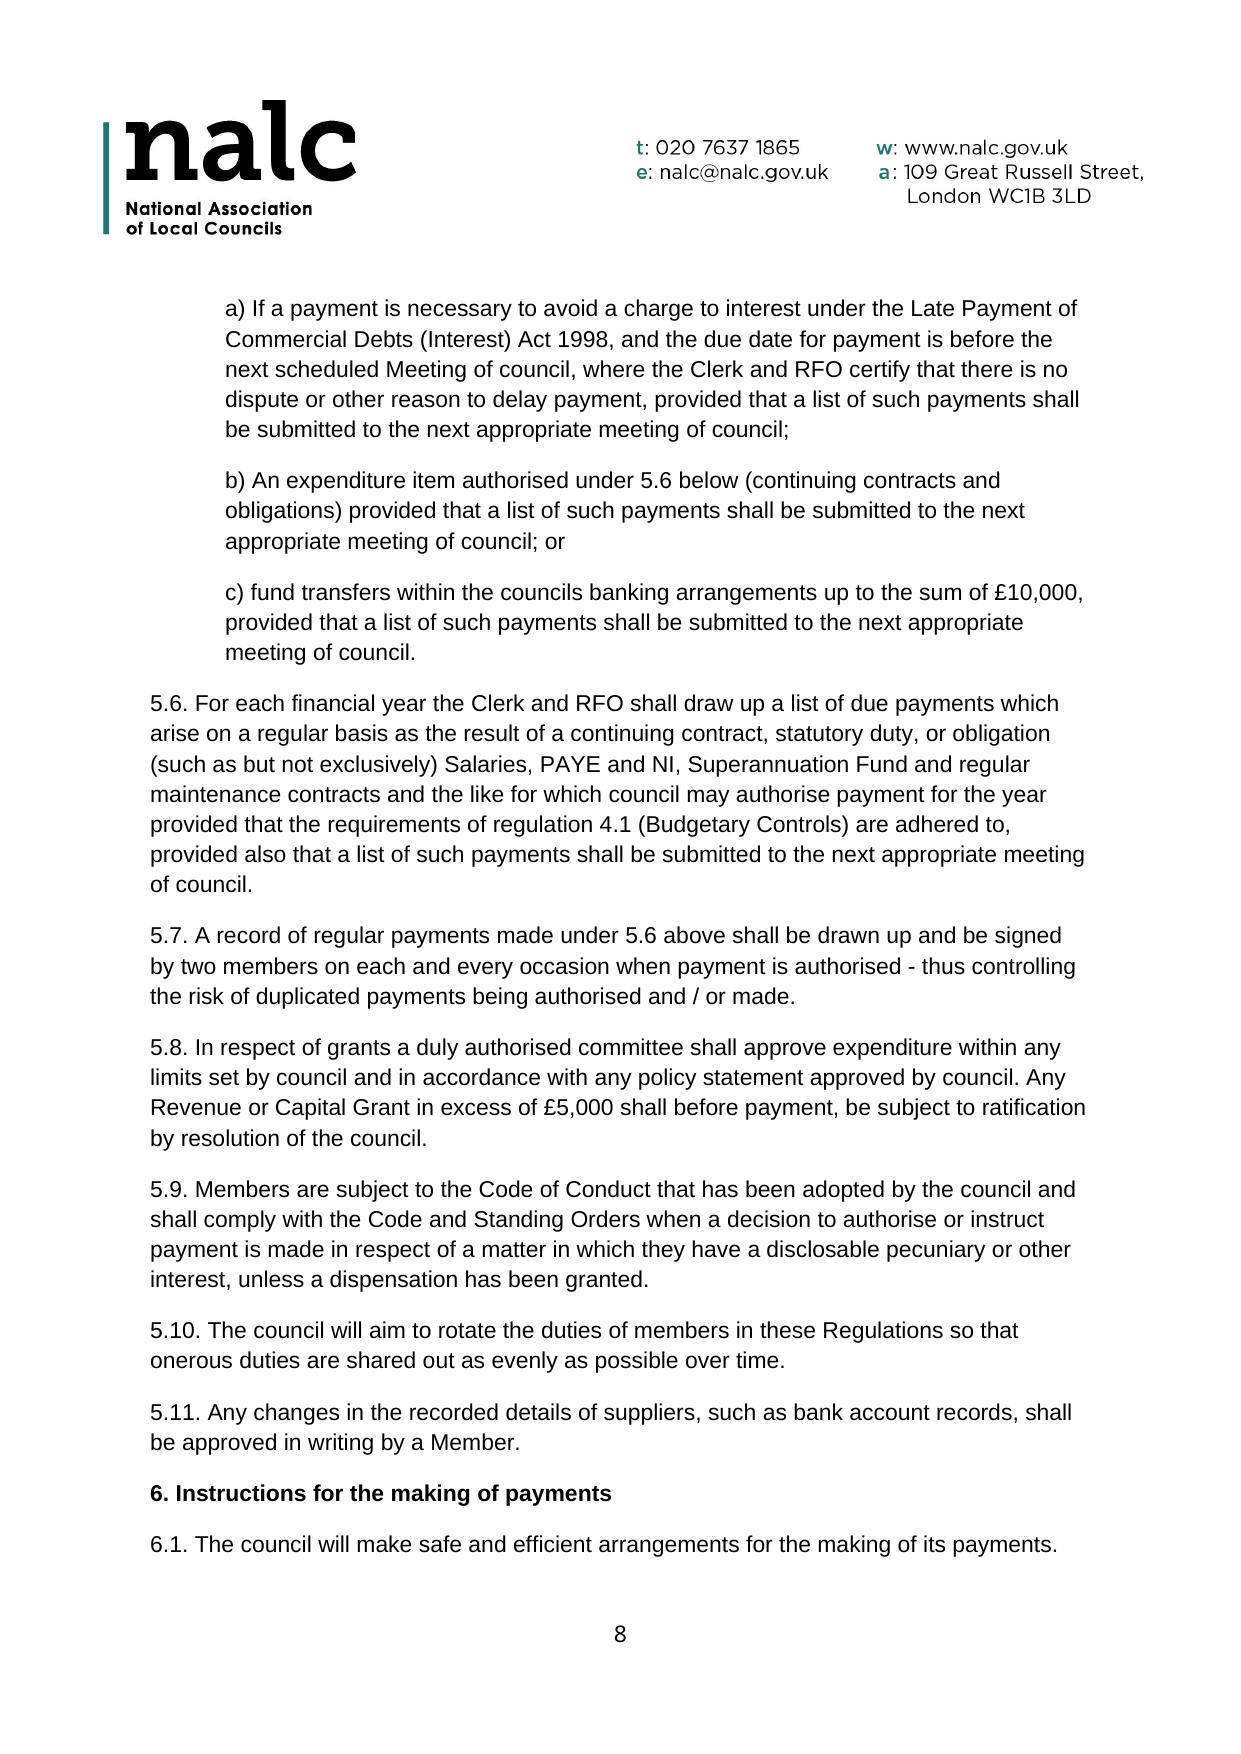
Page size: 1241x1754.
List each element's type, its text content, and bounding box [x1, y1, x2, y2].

text 5.6. For each financial year the Clerk and RFO shall draw up a list of due payments which arise on a regular basis as the result of a continuing contract, statutory duty, or obligation (such as but not exclusively) Salaries, PAYE and NI, Superannuation Fund and regular maintenance contracts and the like for which council may authorise payment for the year provided that the requirements of regulation 4.1 (Budgetary Controls) are adhered to, provided also that a list of such payments shall be submitted to the next appropriate meeting of council. [150, 690, 1090, 898]
text 6. Instructions for the making of payments [150, 1480, 1090, 1506]
text a) If a payment is necessary to avoid a charge to interest under the Late Payment of Commercial Debts (Interest) Act 1998, and the due date for payment is before the next scheduled Meeting of council, where the Clerk and RFO certify that there is no dispute or other reason to delay payment, provided that a list of such payments shall be submitted to the next appropriate meeting of council; [225, 295, 1090, 443]
text c) fund transfers within the councils banking arrangements up to the sum of £10,000, provided that a list of such payments shall be submitted to the next appropriate meeting of council. [225, 579, 1090, 666]
text 6.1. The council will make safe and efficient arrangements for the making of its payments. [150, 1531, 1090, 1557]
text 5.10. The council will aim to rotate the duties of members in these Regulations so that onerous duties are shared out as evenly as possible over time. [150, 1317, 1090, 1374]
text b) An expenditure item authorised under 5.6 below (continuing contracts and obligations) provided that a list of such payments shall be submitted to the next appropriate meeting of council; or [225, 467, 1090, 554]
text 5.11. Any changes in the recorded details of suppliers, such as bank account records, shall be approved in writing by a Member. [150, 1398, 1090, 1455]
picture [103, 100, 1144, 235]
text 5.9. Members are subject to the Code of Conduct that has been adopted by the council and shall comply with the Code and Standing Orders when a decision to authorise or instruct payment is made in respect of a matter in which they have a disclosable pecuniary or other interest, unless a dispensation has been granted. [150, 1176, 1090, 1293]
text 5.8. In respect of grants a duly authorised committee shall approve expenditure within any limits set by council and in accordance with any policy statement approved by council. Any Revenue or Capital Grant in excess of £5,000 shall before payment, be subject to ratification by resolution of the council. [150, 1034, 1090, 1151]
text 5.7. A record of regular payments made under 5.6 above shall be drawn up and be signed by two members on each and every occasion when payment is authorised - thus controlling the risk of duplicated payments being authorised and / or made. [150, 922, 1090, 1009]
